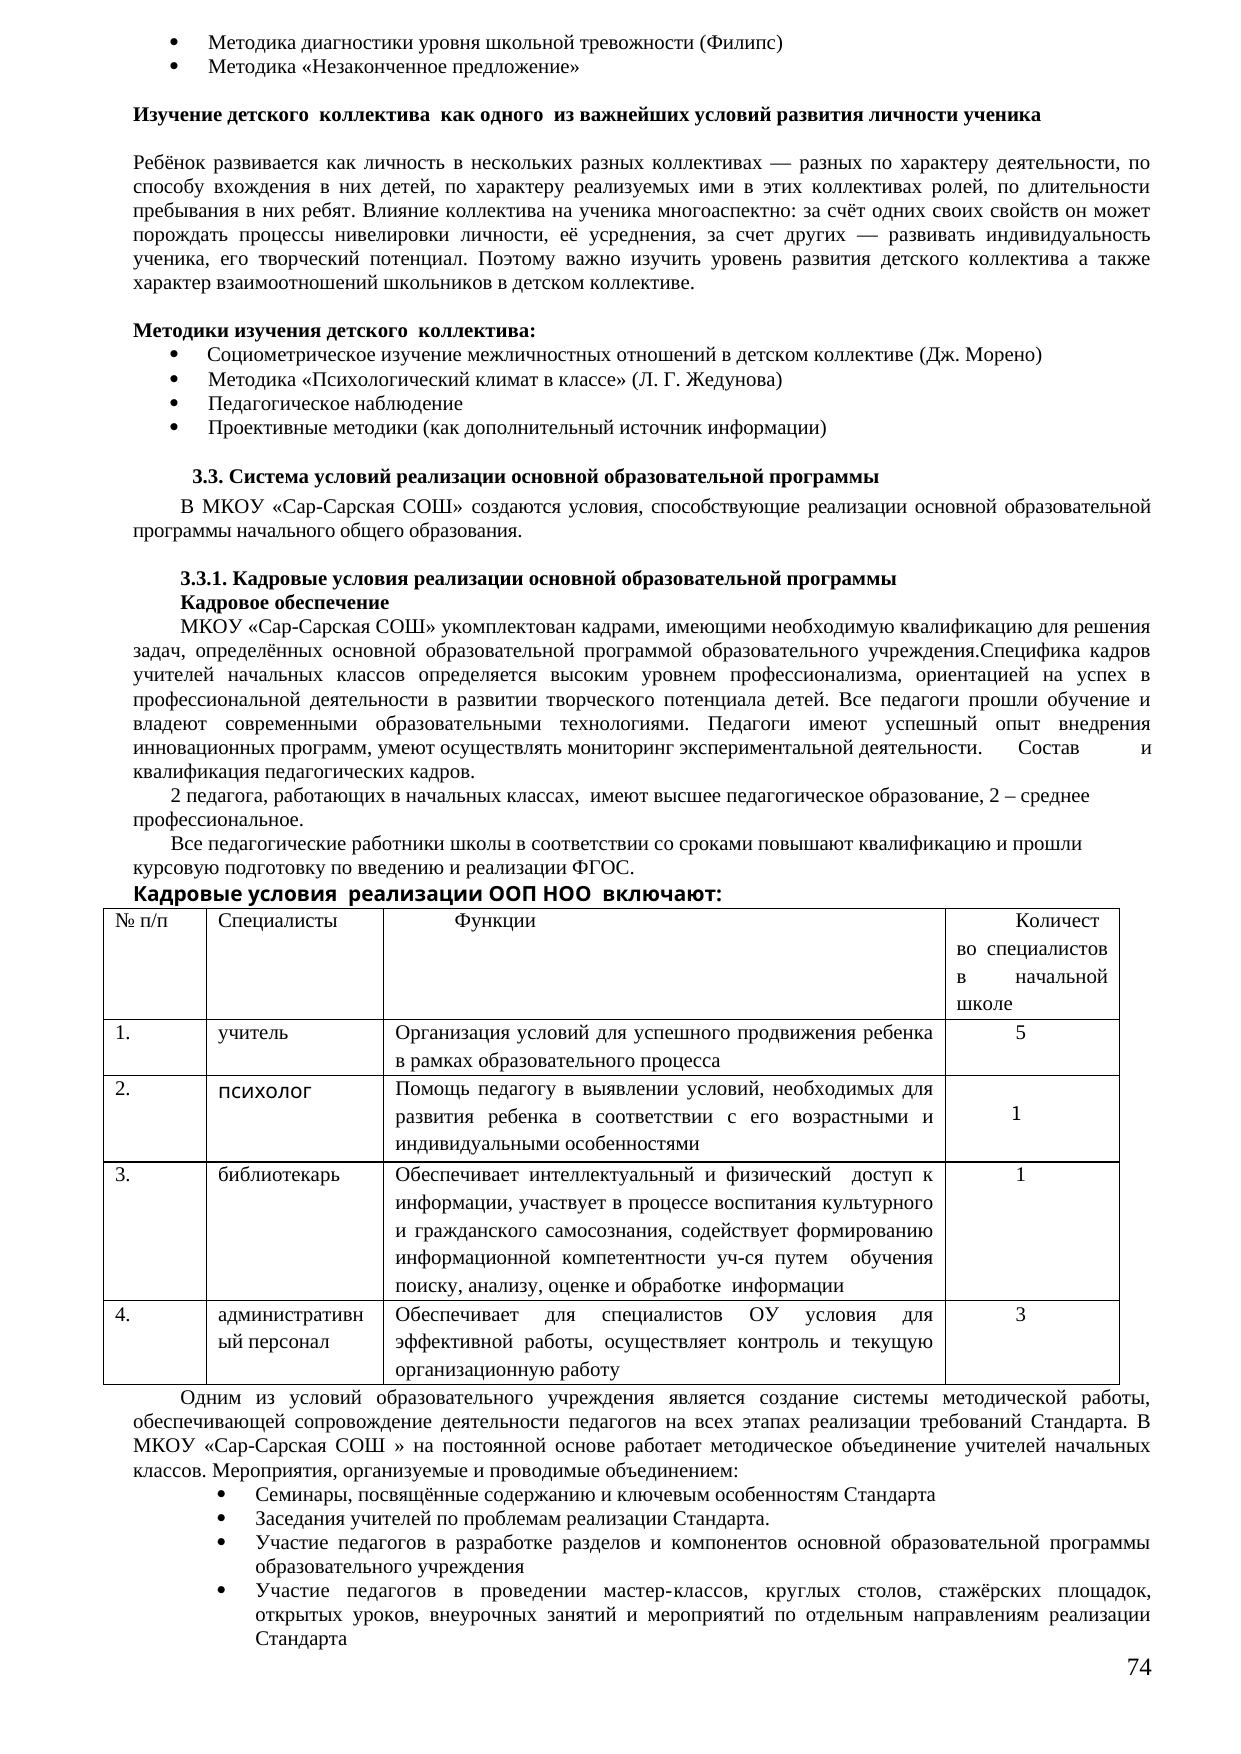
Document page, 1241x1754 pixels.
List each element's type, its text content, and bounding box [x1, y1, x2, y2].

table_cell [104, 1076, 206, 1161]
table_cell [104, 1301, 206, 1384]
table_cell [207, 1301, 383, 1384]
list Педагогическое наблюдение [170, 391, 1152, 414]
text В МКОУ «Сар-Сарская СОШ» создаются условия, способствующие реализации основной образовательной программы начального общего образования. [133, 494, 1152, 542]
list Заседания учителей по проблемам реализации Стандарта. [218, 1506, 1152, 1530]
list Проективные методики (как дополнительный источник информации) [170, 414, 1152, 439]
table_header Функции [384, 909, 945, 1019]
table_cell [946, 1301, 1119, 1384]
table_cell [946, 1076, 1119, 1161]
text 3.3. Система условий реализации основной образовательной программы [133, 464, 1152, 488]
list Методика диагностики уровня школьной тревожности (Филипс) [170, 29, 1152, 54]
text Все педагогические работники школы в соответствии со сроками повышают квалификацию и прошли курсовую подготовку по введению и реализации ФГОС. [133, 831, 1122, 879]
list Участие педагогов в разработке разделов и компонентов основной образовательной программы образовательного учреждения [218, 1530, 1152, 1578]
list Методика «Незаконченное предложение» [170, 54, 1152, 78]
text 2 педагога, работающих в начальных классах, имеют высшее педагогическое образование, 2 – среднее профессиональное. [133, 783, 1122, 831]
list Семинары, посвящённые содержанию и ключевым особенностям Стандарта [218, 1482, 1152, 1506]
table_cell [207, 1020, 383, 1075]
text Методики изучения детского коллектива: [133, 318, 1152, 342]
list Социометрическое изучение межличностных отношений в детском коллективе (Дж. Морено) [170, 342, 1152, 366]
table_header № п/п [104, 909, 206, 1019]
table_header Специалисты [207, 909, 383, 1019]
text Кадровые условия реализации ООП НОО включают: [133, 879, 1152, 907]
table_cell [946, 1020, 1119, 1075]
list Участие педагогов в проведении мастер-классов, круглых столов, стажёрских площадок, открытых уроков, внеурочных занятий и мероприятий по отдельным направлениям реализации Стандарта [218, 1578, 1152, 1650]
text МКОУ «Сар-Сарская СОШ» укомплектован кадрами, имеющими необходимую квалификацию для решения задач, определённых основной образовательной программой образовательного учреждения.Специфика кадров учителей начальных классов определяется высоким уровнем профессионализма, ориентацией на успех в профессиональной деятельности в развитии творческого потенциала детей. Все педагоги прошли обучение и владеют современными образовательными технологиями. Педагоги имеют успешный опыт внедрения инновационных программ, умеют осуществлять мониторинг экспериментальной деятельности. Состав и квалификация педагогических кадров. [133, 614, 1152, 783]
table_header Количество специалистов в начальной школе [946, 909, 1119, 1019]
text Изучение детского коллектива как одного из важнейших условий развития личности ученика [133, 102, 1152, 126]
text 3.3.1. Кадровые условия реализации основной образовательной программы [133, 566, 1152, 590]
text Кадровое обеспечение [133, 590, 1152, 614]
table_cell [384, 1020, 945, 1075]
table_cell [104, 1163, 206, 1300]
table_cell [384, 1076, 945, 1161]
text Ребёнок развивается как личность в нескольких разных коллективах — разных по характеру деятельности, по способу вхождения в них детей, по характеру реализуемых ими в этих коллективах ролей, по длительности пребывания в них ребят. Влияние коллектива на ученика многоаспектно: за счёт одних своих свойств он может порождать процессы нивелировки личности, её усреднения, за счет других — развивать индивидуальность ученика, его творческий потенциал. Поэтому важно изучить уровень развития детского коллектива а также характер взаимоотношений школьников в детском коллективе. [133, 150, 1152, 294]
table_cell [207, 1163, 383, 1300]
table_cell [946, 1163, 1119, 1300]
list Методика «Психологический климат в классе» (Л. Г. Жедунова) [170, 366, 1152, 391]
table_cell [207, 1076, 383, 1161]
text Одним из условий образовательного учреждения является создание системы методической работы, обеспечивающей сопровождение деятельности педагогов на всех этапах реализации требований Стандарта. В МКОУ «Сар-Сарская СОШ » на постоянной основе работает методическое объединение учителей начальных классов. Мероприятия, организуемые и проводимые объединением: [133, 1385, 1152, 1482]
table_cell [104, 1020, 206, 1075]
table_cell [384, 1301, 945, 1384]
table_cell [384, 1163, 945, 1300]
